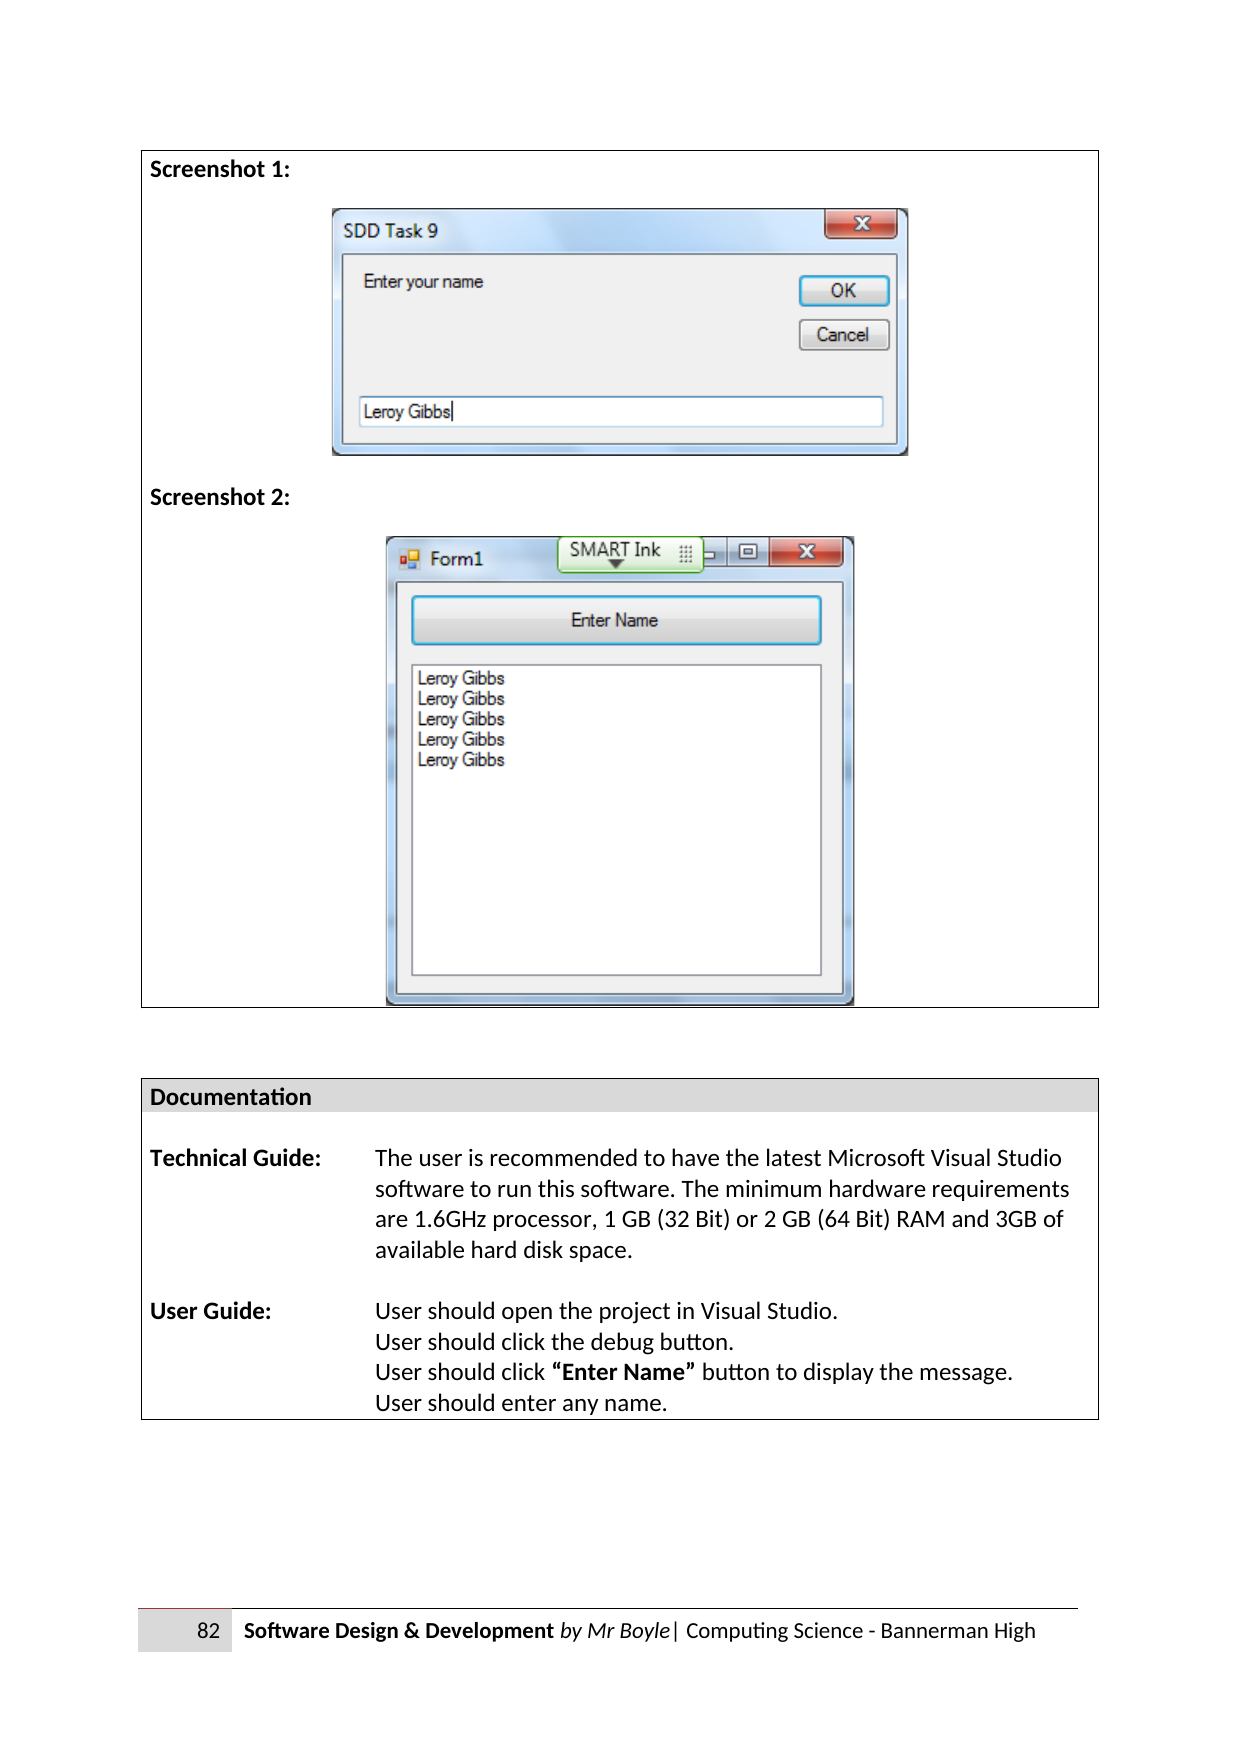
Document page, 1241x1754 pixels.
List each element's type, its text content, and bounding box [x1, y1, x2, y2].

text Technical Guide: The user is recommended to have the latest Microsoft Visual Studio software to run this software. The minimum hardware requirements are 1.6GHz processor, 1 GB (32 Bit) or 2 GB (64 Bit) RAM and 3GB of available hard disk space. [150, 1142, 1090, 1264]
text Screenshot 2: [142, 478, 1098, 511]
text User should click the debug button. [150, 1326, 1090, 1356]
text Documentation [142, 1079, 1098, 1112]
text User Guide: User should open the project in Visual Studio. [150, 1295, 1090, 1326]
text User should click “Enter Name” button to display the message. [150, 1356, 1090, 1383]
text Screenshot 1: [142, 151, 1098, 184]
picture [331, 208, 909, 456]
picture [385, 536, 855, 1006]
text User should enter any name. [142, 1383, 1098, 1419]
